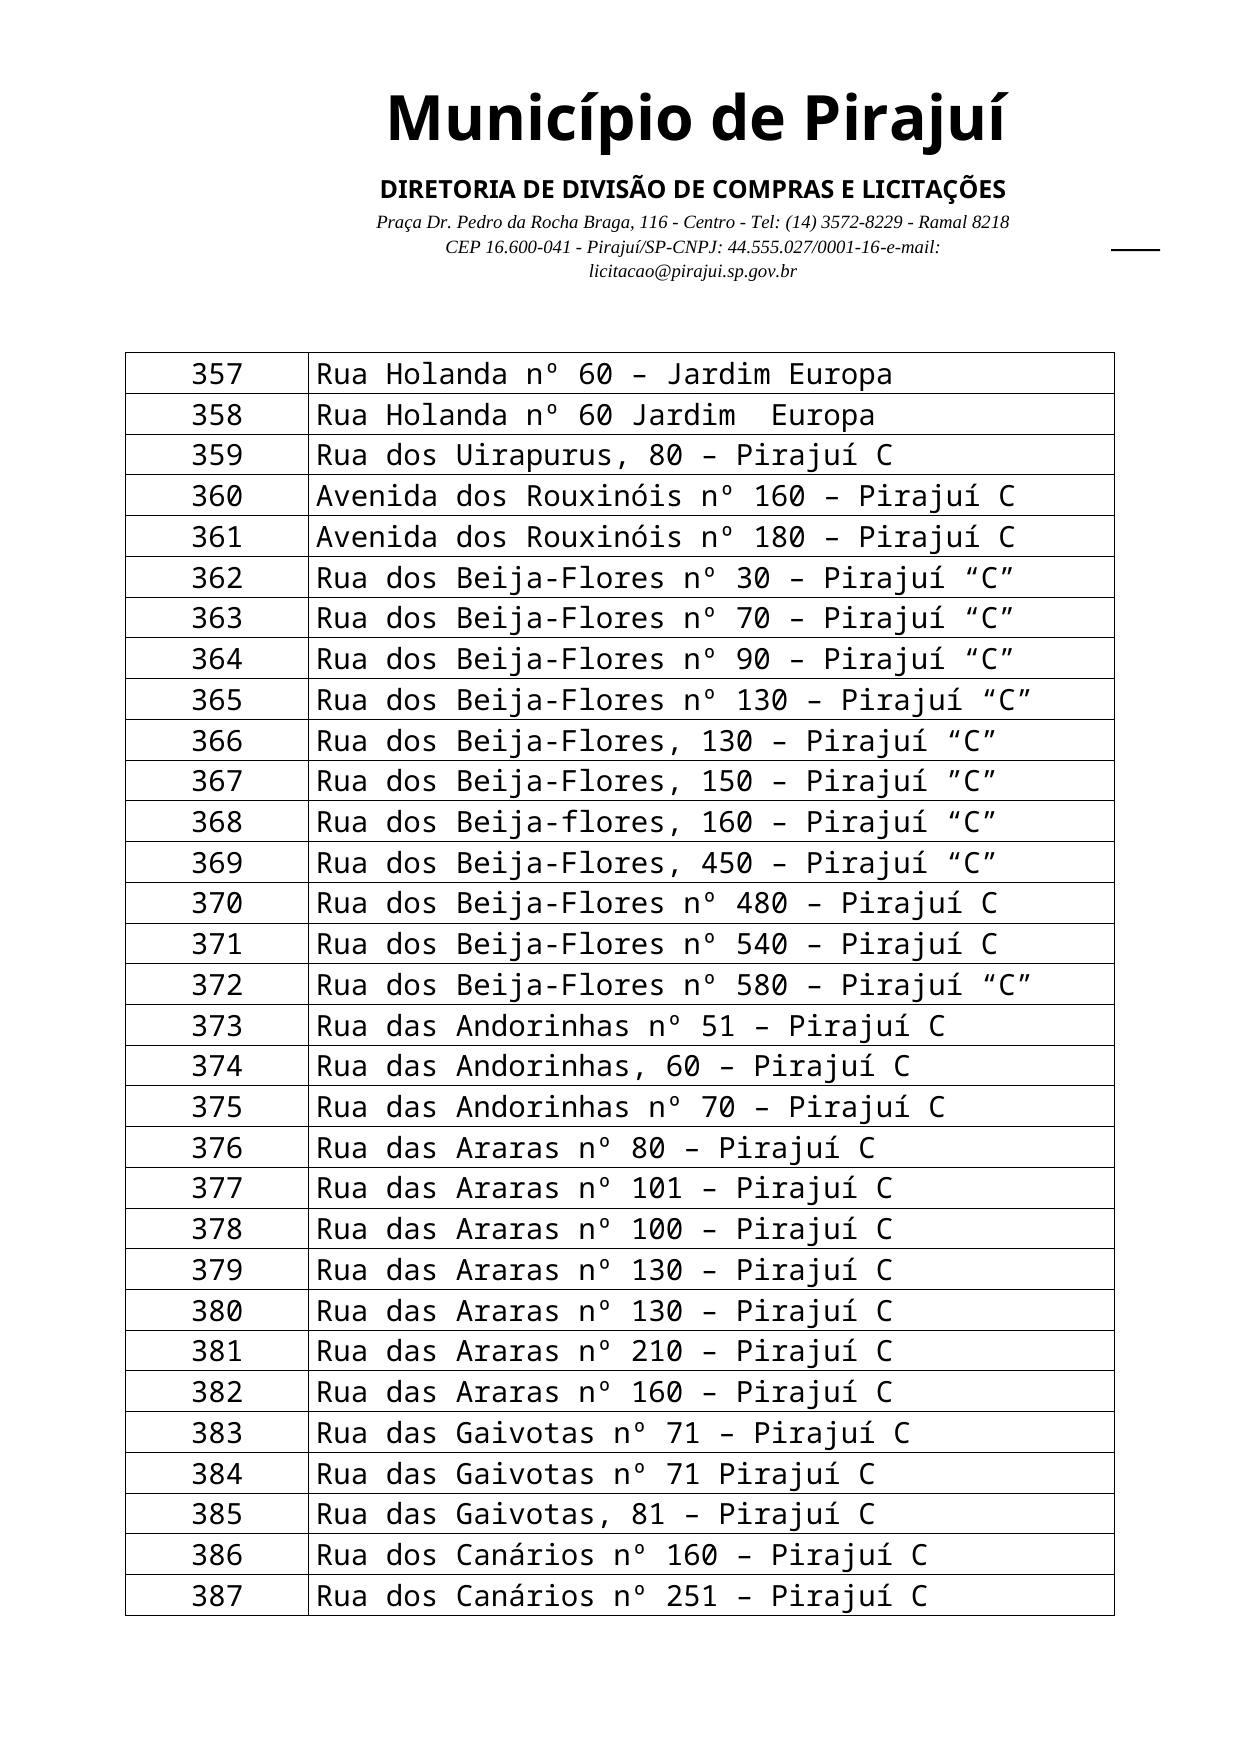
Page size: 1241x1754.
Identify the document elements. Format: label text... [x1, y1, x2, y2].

table_cell 360 [126, 475, 308, 515]
table_cell Rua das Araras nº 100 – Pirajuí C [309, 1209, 1114, 1248]
table_cell 362 [126, 557, 308, 597]
table_cell 374 [126, 1046, 308, 1085]
table_cell Rua dos Beija-Flores nº 30 – Pirajuí “C” [309, 557, 1114, 597]
table_cell Rua das Gaivotas, 81 – Pirajuí C [309, 1494, 1114, 1533]
table_cell 363 [126, 598, 308, 637]
table_cell 371 [126, 924, 308, 963]
table_cell Rua dos Beija-Flores, 150 – Pirajuí ”C” [309, 761, 1114, 800]
table_cell Rua das Araras nº 210 – Pirajuí C [309, 1331, 1114, 1370]
table_cell Rua dos Canários nº 160 – Pirajuí C [309, 1534, 1114, 1574]
table_cell 375 [126, 1086, 308, 1126]
table_cell 379 [126, 1249, 308, 1289]
table_cell 381 [126, 1331, 308, 1370]
table_cell Rua dos Beija-Flores nº 90 – Pirajuí “C” [309, 638, 1114, 678]
table_cell Avenida dos Rouxinóis nº 160 – Pirajuí C [309, 475, 1114, 515]
table_cell 384 [126, 1453, 308, 1493]
table_cell 359 [126, 435, 308, 474]
table_cell 372 [126, 964, 308, 1004]
table_cell Rua dos Uirapurus, 80 – Pirajuí C [309, 435, 1114, 474]
table_cell Rua dos Beija-Flores, 130 – Pirajuí “C” [309, 720, 1114, 759]
table_cell Rua dos Beija-flores, 160 – Pirajuí “C” [309, 801, 1114, 841]
table_cell Rua dos Beija-Flores nº 70 – Pirajuí “C” [309, 598, 1114, 637]
table_cell Rua dos Canários nº 251 – Pirajuí C [309, 1575, 1114, 1615]
table_cell 361 [126, 516, 308, 556]
table_cell 373 [126, 1005, 308, 1044]
table_cell 376 [126, 1127, 308, 1167]
table_cell 370 [126, 883, 308, 922]
table_cell Rua das Gaivotas nº 71 Pirajuí C [309, 1453, 1114, 1493]
table_cell 369 [126, 842, 308, 882]
table_cell 366 [126, 720, 308, 759]
table_cell Avenida dos Rouxinóis nº 180 – Pirajuí C [309, 516, 1114, 556]
table_cell Rua das Araras nº 130 – Pirajuí C [309, 1249, 1114, 1289]
table_cell Rua das Araras nº 130 – Pirajuí C [309, 1290, 1114, 1330]
table_cell 385 [126, 1494, 308, 1533]
table_cell Rua das Araras nº 101 – Pirajuí C [309, 1168, 1114, 1207]
table_cell 358 [126, 394, 308, 434]
table_cell 378 [126, 1209, 308, 1248]
table_cell Rua dos Beija-Flores nº 130 – Pirajuí “C” [309, 679, 1114, 719]
table_cell 367 [126, 761, 308, 800]
table_cell Rua das Gaivotas nº 71 – Pirajuí C [309, 1412, 1114, 1452]
table_cell Rua dos Beija-Flores nº 480 – Pirajuí C [309, 883, 1114, 922]
table_cell 383 [126, 1412, 308, 1452]
table_cell 365 [126, 679, 308, 719]
table_cell 364 [126, 638, 308, 678]
table_cell 357 [126, 353, 308, 393]
table_cell Rua das Andorinhas, 60 – Pirajuí C [309, 1046, 1114, 1085]
table_cell Rua dos Beija-Flores, 450 – Pirajuí “C” [309, 842, 1114, 882]
table_cell 387 [126, 1575, 308, 1615]
table_cell Rua dos Beija-Flores nº 580 – Pirajuí “C” [309, 964, 1114, 1004]
table_cell 382 [126, 1371, 308, 1411]
table_cell Rua das Andorinhas nº 51 – Pirajuí C [309, 1005, 1114, 1044]
table_cell 377 [126, 1168, 308, 1207]
table_cell Rua Holanda nº 60 – Jardim Europa [309, 353, 1114, 393]
table_cell Rua das Araras nº 80 – Pirajuí C [309, 1127, 1114, 1167]
table_cell 368 [126, 801, 308, 841]
table_cell Rua das Araras nº 160 – Pirajuí C [309, 1371, 1114, 1411]
table_cell Rua dos Beija-Flores nº 540 – Pirajuí C [309, 924, 1114, 963]
table_cell 386 [126, 1534, 308, 1574]
table_cell 380 [126, 1290, 308, 1330]
table_cell Rua Holanda nº 60 Jardim Europa [309, 394, 1114, 434]
table_cell Rua das Andorinhas nº 70 – Pirajuí C [309, 1086, 1114, 1126]
